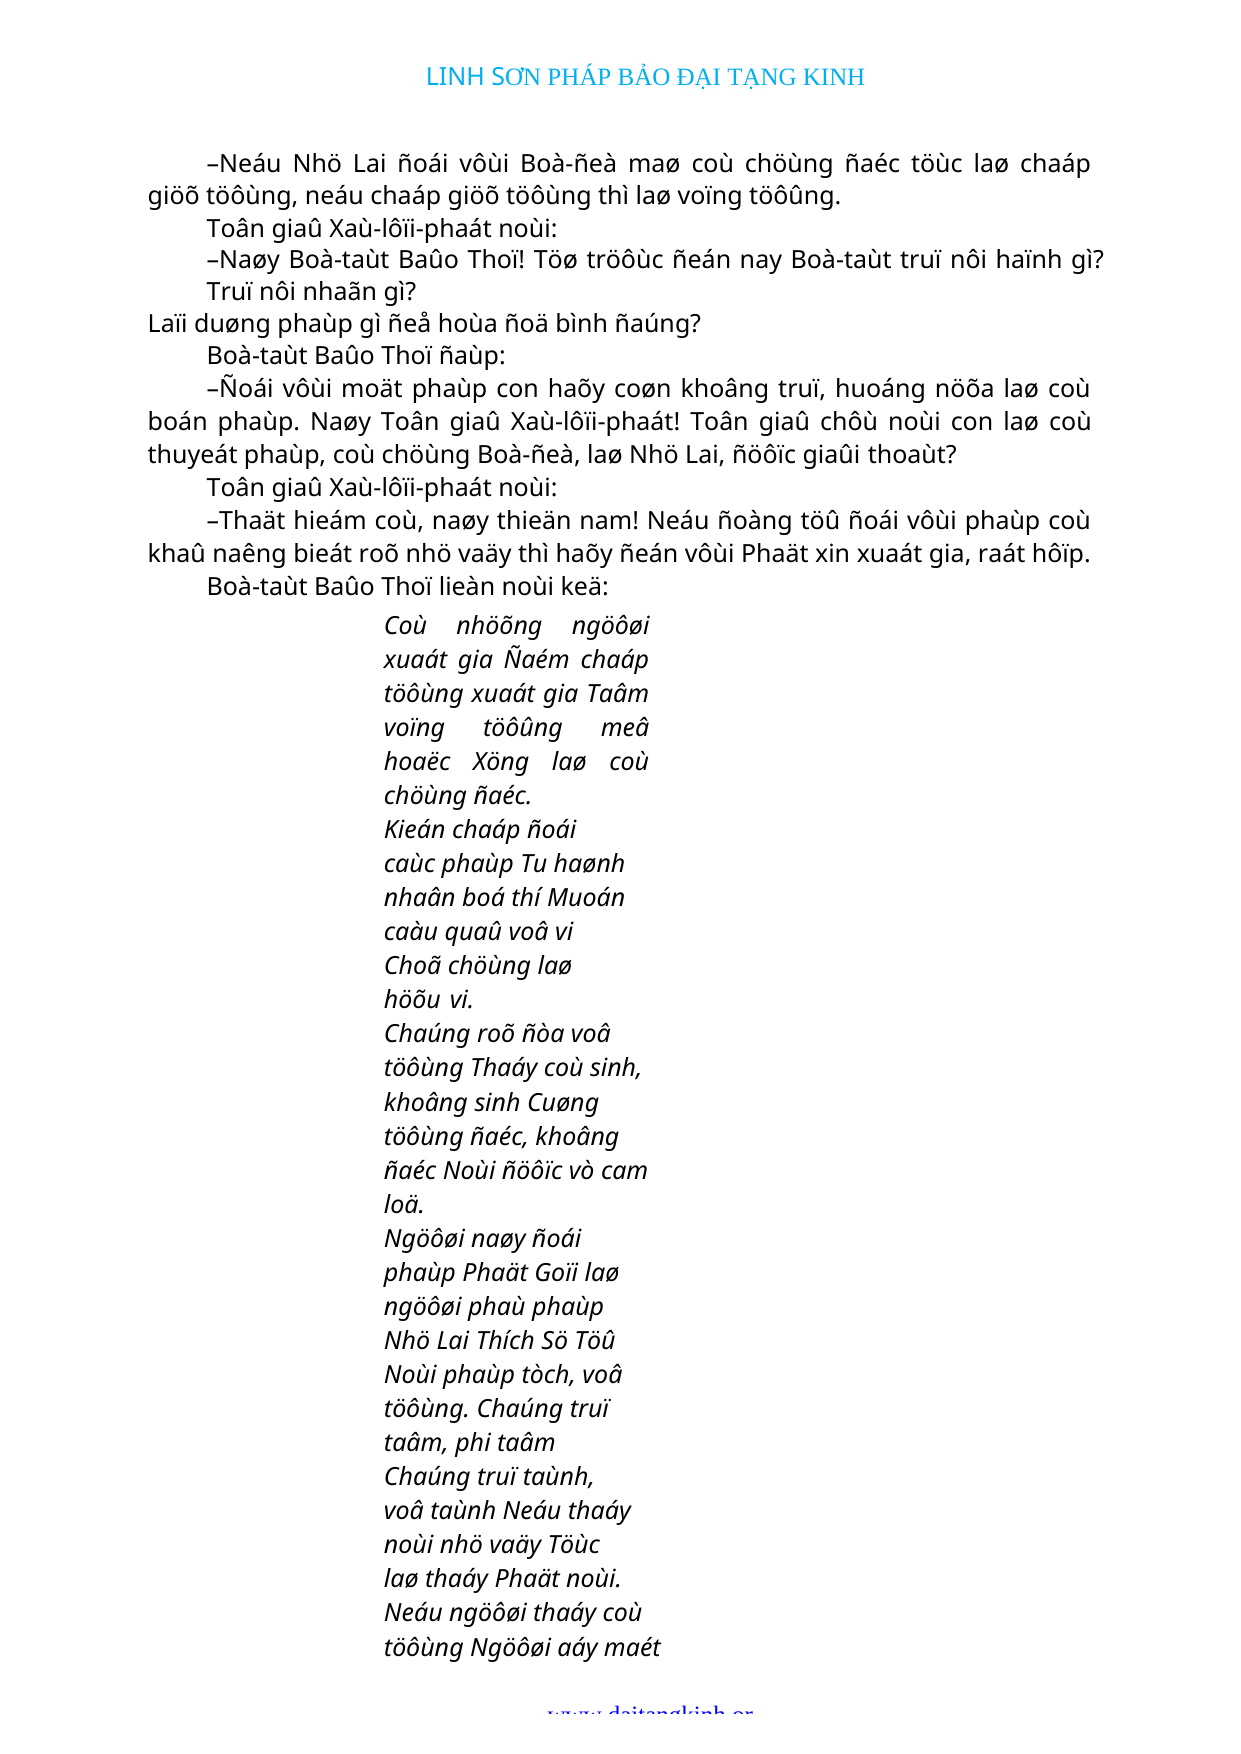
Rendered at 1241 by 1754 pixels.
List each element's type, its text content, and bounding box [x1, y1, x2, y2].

text Boà-taùt Baûo Thoï ñaùp: [206, 339, 1105, 371]
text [384, 1595, 671, 1663]
text –Ñoái vôùi moät phaùp con haõy coøn khoâng truï, huoáng nöõa laø coù boán phaùp. Naøy Toân giaû Xaù-lôïi-phaát! Toân giaû chôù noùi con laø coù thuyeát phaùp, coù chöùng Boà-ñeà, laø Nhö Lai, ñöôïc giaûi thoaùt? [147, 371, 1093, 471]
text Laïi duøng phaùp gì ñeå hoùa ñoä bình ñaúng? [147, 307, 1105, 339]
text Toân giaû Xaù-lôïi-phaát noùi: [206, 212, 1105, 243]
text Chaúng roõ ñòa voâ töôùng Thaáy coù sinh, khoâng sinh Cuøng töôùng ñaéc, khoâng ñaéc Noùi ñöôïc vò cam loä. [384, 1016, 669, 1220]
text –Thaät hieám coù, naøy thieän nam! Neáu ñoàng töû ñoái vôùi phaùp coù khaû naêng bieát roõ nhö vaäy thì haõy ñeán vôùi Phaät xin xuaát gia, raát hôïp. [147, 503, 1092, 569]
text Boà-taùt Baûo Thoï lieàn noùi keä: [206, 569, 1105, 601]
text Noùi phaùp tòch, voâ töôùng. Chaúng truï taâm, phi taâm Chaúng truï taùnh, voâ taùnh Neáu thaáy noùi nhö vaäy Töùc laø thaáy Phaät noùi. [384, 1357, 638, 1595]
text –Naøy Boà-taùt Baûo Thoï! Töø tröôùc ñeán nay Boà-taùt truï nôi haïnh gì? Truï nôi nhaãn gì? [206, 243, 1105, 307]
text –Neáu Nhö Lai ñoái vôùi Boà-ñeà maø coù chöùng ñaéc töùc laø chaáp giöõ töôùng, neáu chaáp giöõ töôùng thì laø voïng töôûng. [147, 145, 1093, 212]
text Coù nhöõng ngöôøi xuaát gia Ñaém chaáp töôùng xuaát gia Taâm voïng töôûng meâ hoaëc Xöng laø coù chöùng ñaéc. [384, 607, 649, 812]
text Ngöôøi naøy ñoái phaùp Phaät Goïi laø ngöôøi phaù phaùp Nhö Lai Thích Sö Töû [384, 1220, 655, 1357]
text Kieán chaáp ñoái caùc phaùp Tu haønh nhaân boá thí Muoán caàu quaû voâ vi Choã chöùng laø höõu vi. [384, 812, 632, 1016]
text Toân giaû Xaù-lôïi-phaát noùi: [206, 471, 1105, 503]
